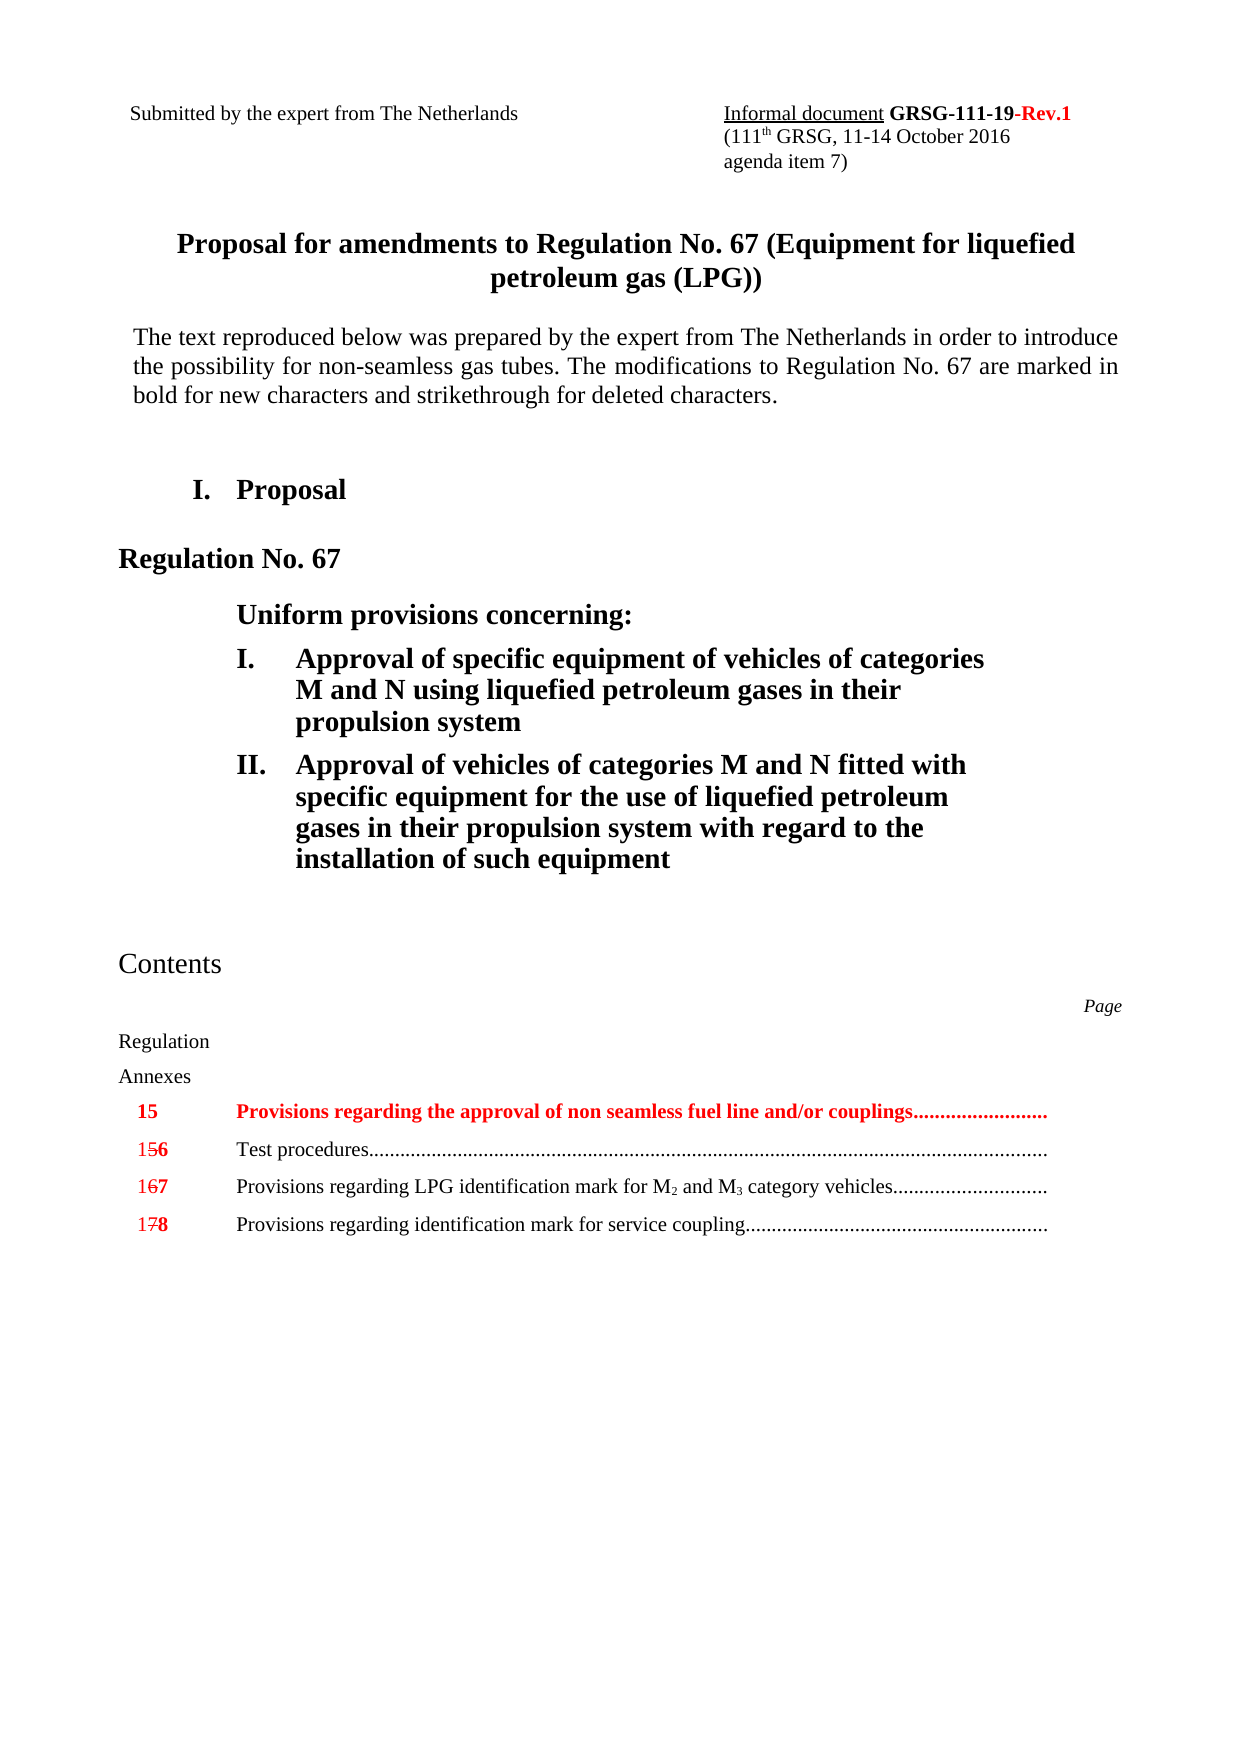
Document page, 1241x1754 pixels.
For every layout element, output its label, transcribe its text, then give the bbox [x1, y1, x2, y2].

text I. Approval of specific equipment of vehicles of categories M and N using liquefied petroleum gases in their propulsion system [118, 643, 1004, 737]
text 178 Provisions regarding identification mark for service coupling [137, 1211, 1122, 1236]
text II. Approval of vehicles of categories M and N fitted with specific equipment for the use of liquefied petroleum gases in their propulsion system with regard to the installation of such equipment [118, 750, 1004, 875]
text 15 Provisions regarding the approval of non seamless fuel line and/or couplings [137, 1098, 1122, 1123]
text The text reproduced below was prepared by the expert from The Netherlands in order to introduce the possibility for non-seamless gas tubes. The modifications to Regulation No. 67 are marked in bold for new characters and strikethrough for deleted characters. [133, 322, 1119, 408]
text Page [148, 992, 1122, 1017]
text Proposal for amendments to Regulation No. 67 (Equipment for liquefied petroleum gas (LPG)) [133, 226, 1119, 293]
text Regulation No. 67 [118, 543, 1004, 575]
text Regulation [118, 1029, 1122, 1053]
text Contents [118, 946, 1122, 979]
text Annexes [118, 1064, 1122, 1088]
text Uniform provisions concerning: [118, 600, 1004, 631]
text I. Proposal [192, 475, 1004, 506]
text 156 Test procedures [137, 1136, 1122, 1161]
text 167 Provisions regarding LPG identification mark for M2 and M3 category vehicles [137, 1173, 1122, 1198]
